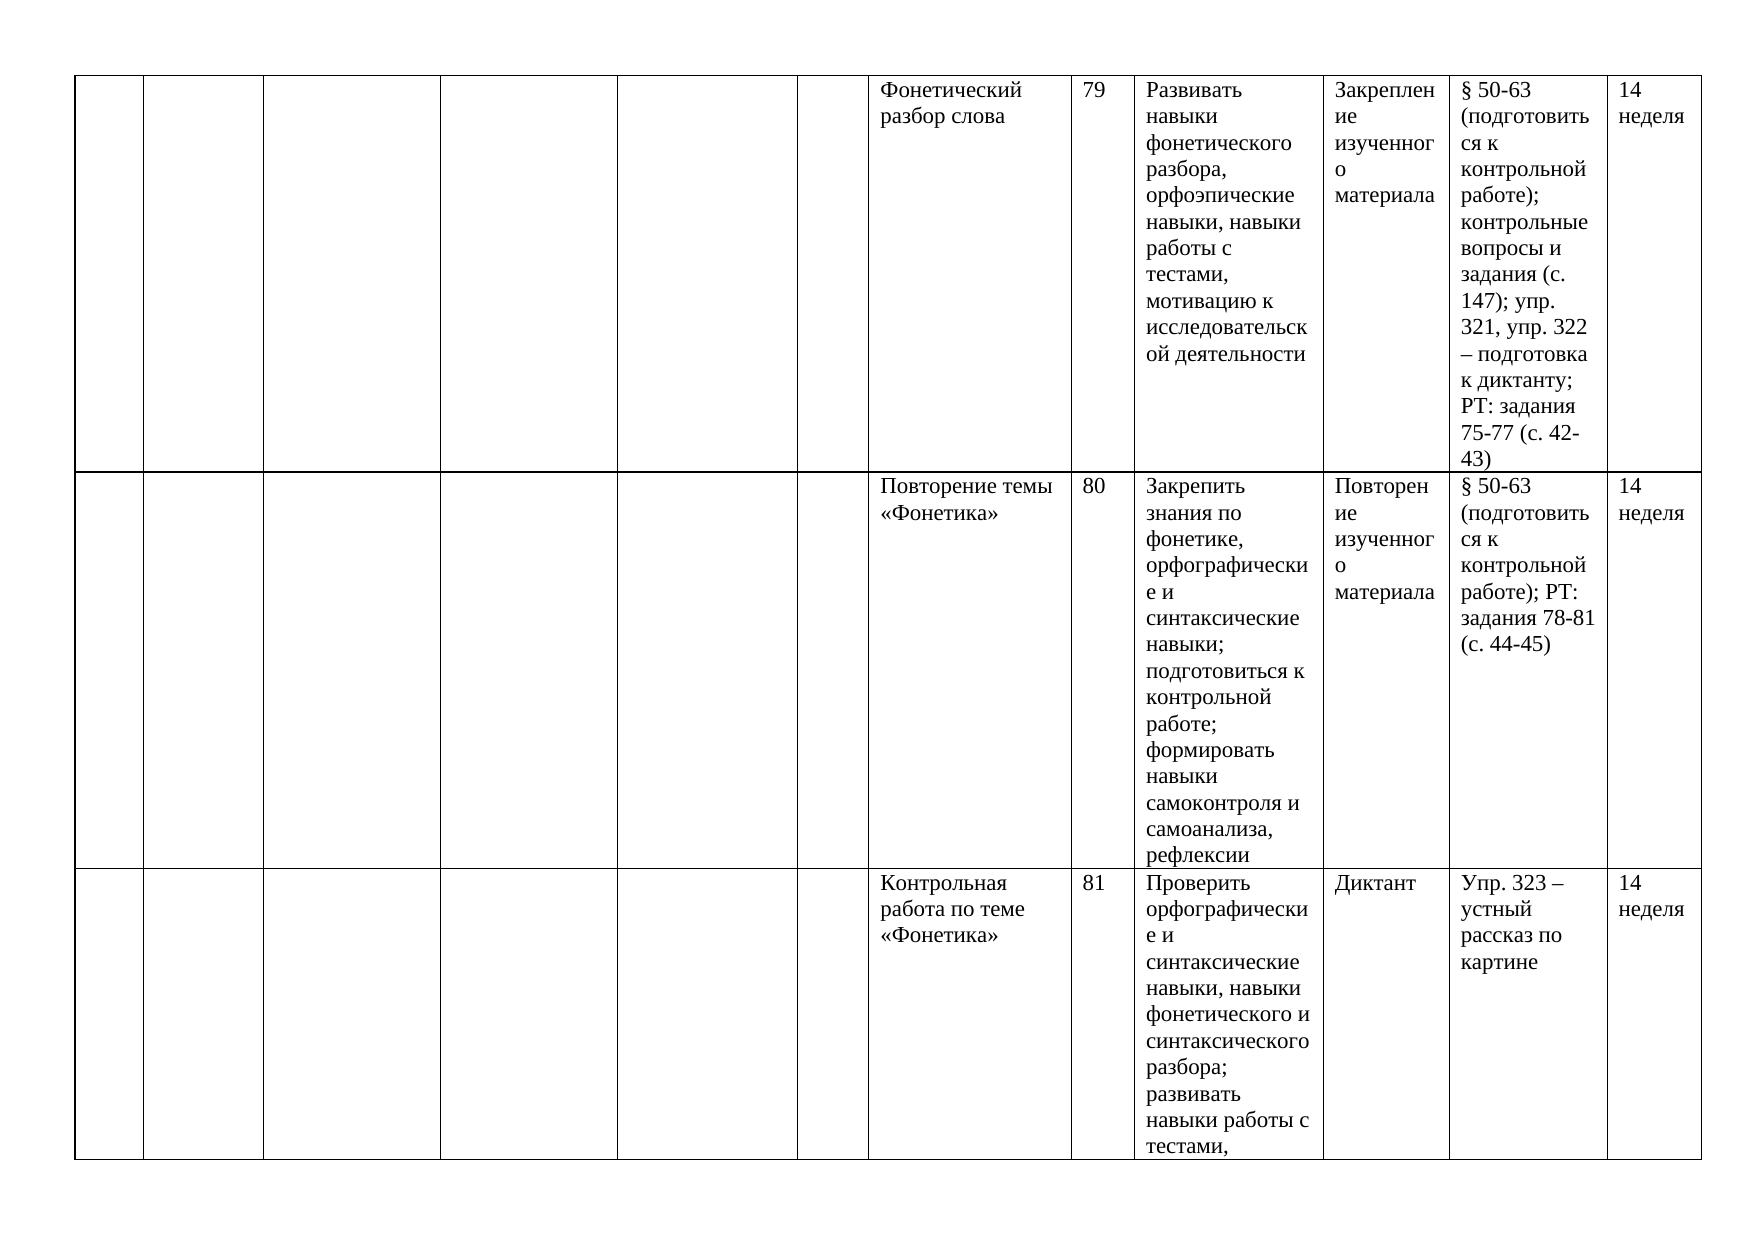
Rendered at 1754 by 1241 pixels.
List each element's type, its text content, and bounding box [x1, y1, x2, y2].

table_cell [1450, 869, 1607, 1159]
table_cell 81 [1072, 869, 1134, 1159]
table_cell Закрепить знания по фонетике, орфографические и синтаксические навыки; подготовиться к контрольной работе; формировать навыки самоконтроля и самоанализа, рефлексии [1135, 473, 1323, 868]
table_cell [798, 76, 868, 471]
table_cell 14 неделя [1608, 473, 1701, 868]
table_cell [76, 76, 143, 471]
table_cell [264, 473, 440, 868]
table_cell Повторение изученного материала [1324, 473, 1449, 868]
table_cell Закрепление изученного материала [1324, 76, 1449, 471]
table_cell § 50-63 (подготовиться к контрольной работе); РТ: задания 78-81 (с. 44-45) [1450, 473, 1607, 868]
table_cell [798, 473, 868, 868]
table_cell [144, 76, 263, 471]
table_cell [798, 869, 868, 1159]
table_cell 14 неделя [1608, 76, 1701, 471]
table_cell Фонетический разбор слова [869, 76, 1071, 471]
table_cell [618, 473, 797, 868]
table_cell [76, 869, 143, 1159]
table_cell [144, 473, 263, 868]
table_cell [144, 869, 263, 1159]
table_cell [618, 76, 797, 471]
table_cell [264, 869, 440, 1159]
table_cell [869, 869, 1071, 1159]
table_cell [264, 76, 440, 471]
table_cell [441, 473, 617, 868]
table_cell 79 [1072, 76, 1134, 471]
table_cell § 50-63 (подготовиться к контрольной работе); контрольные вопросы и задания (с. 147); упр. 321, упр. 322 – подготовка к диктанту; РТ: задания 75-77 (с. 42-43) [1450, 76, 1607, 471]
table_cell [618, 869, 797, 1159]
table_cell [441, 869, 617, 1159]
table_cell Диктант [1324, 869, 1449, 1159]
table_cell [441, 76, 617, 471]
table_cell Повторение темы «Фонетика» [869, 473, 1071, 868]
table_cell Развивать навыки фонетического разбора, орфоэпические навыки, навыки работы с тестами, мотивацию к исследовательской деятельности [1135, 76, 1323, 471]
table_cell 80 [1072, 473, 1134, 868]
table_cell [76, 473, 143, 868]
table_cell 14 неделя [1608, 869, 1701, 1159]
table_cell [1135, 869, 1323, 1159]
